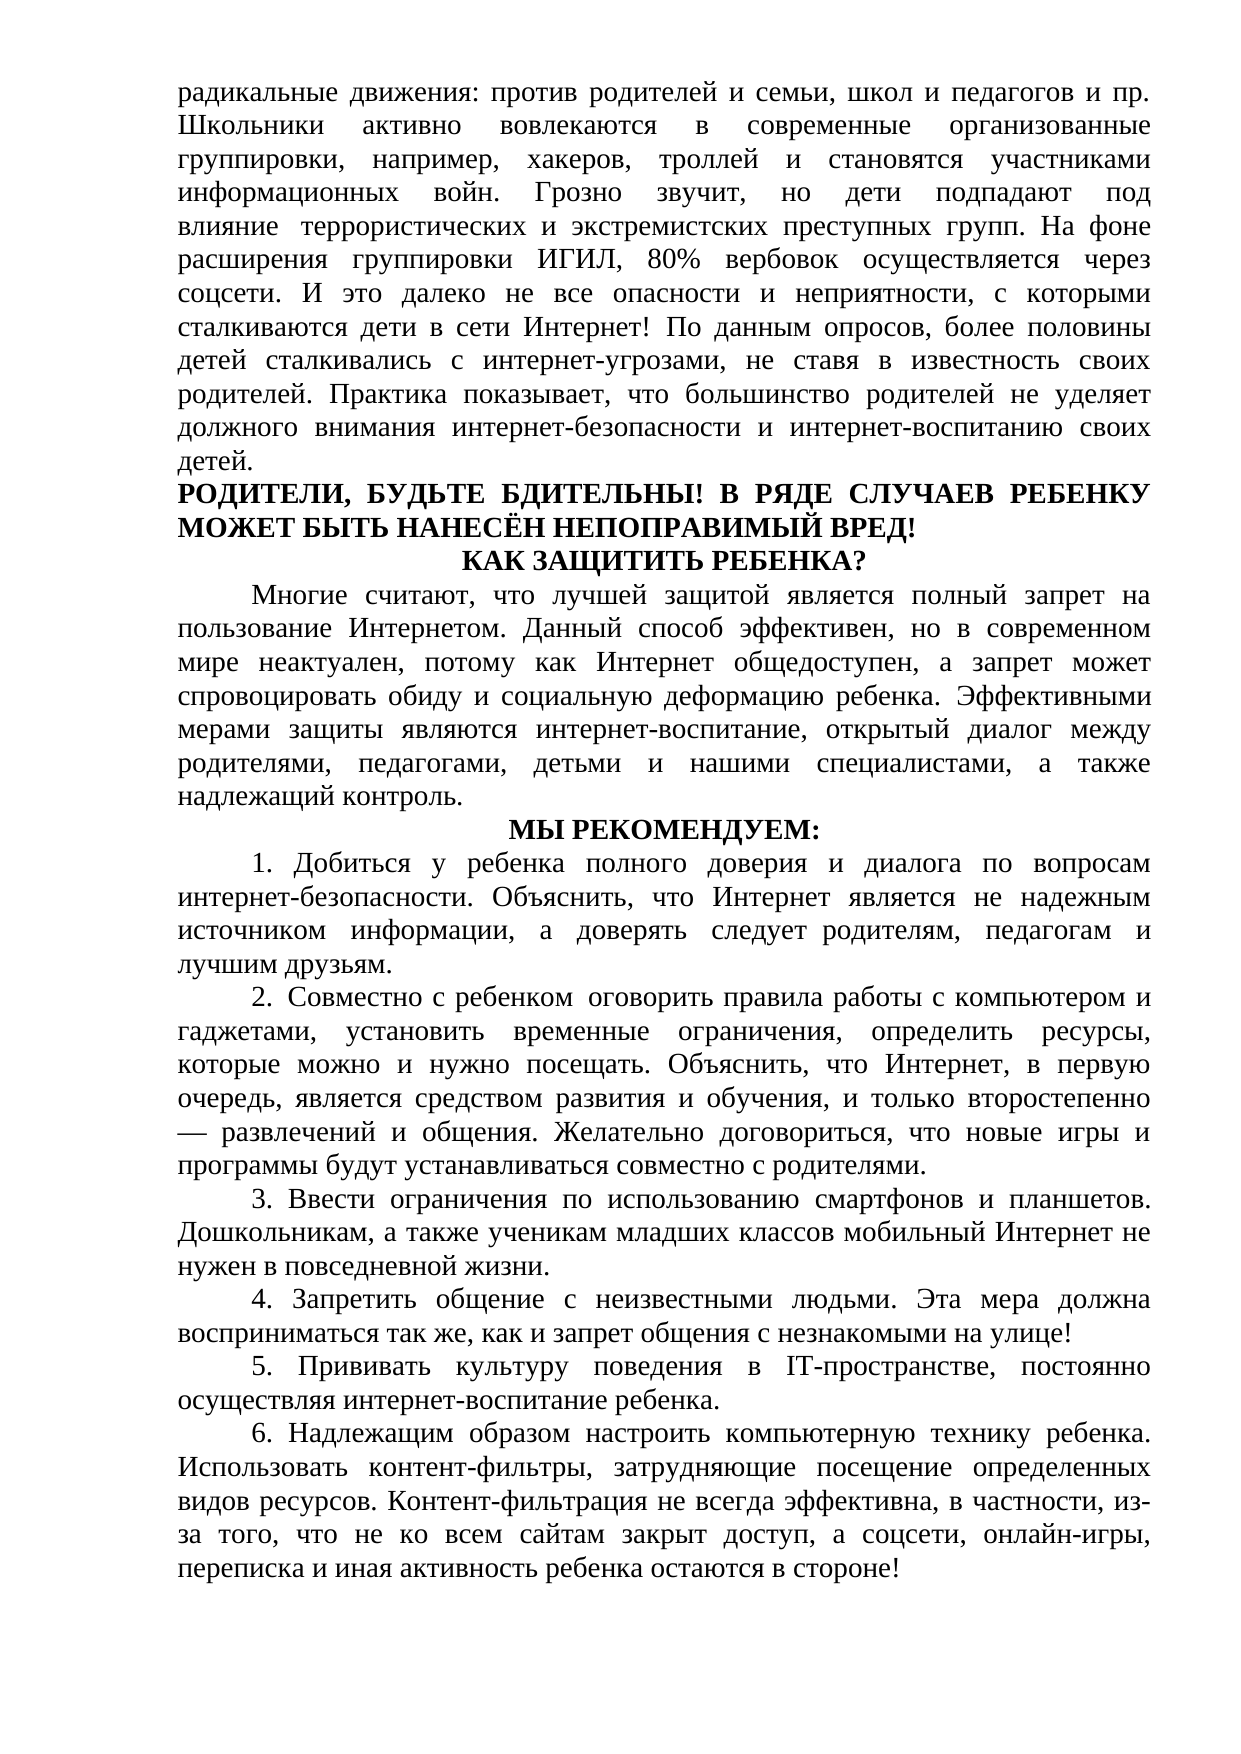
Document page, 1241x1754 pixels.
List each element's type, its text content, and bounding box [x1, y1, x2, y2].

text 5. Прививать культуру поведения в IT-пространстве, постоянно осуществляя интернет-воспитание ребенка. [177, 1348, 1152, 1416]
text МЫ РЕКОМЕНДУЕМ: [177, 812, 1152, 845]
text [177, 74, 1152, 476]
text 2. Совместно с ребенком оговорить правила работы с компьютером и гаджетами, установить временные ограничения, определить ресурсы, которые можно и нужно посещать. Объяснить, что Интернет, в первую очередь, является средством развития и обучения, и только второстепенно — развлечений и общения. Желательно договориться, что новые игры и программы будут устанавливаться совместно с родителями. [177, 979, 1152, 1181]
text РОДИТЕЛИ, БУДЬТЕ БДИТЕЛЬНЫ! В РЯДЕ СЛУЧАЕВ РЕБЕНКУ МОЖЕТ БЫТЬ НАНЕСЁН НЕПОПРАВИМЫЙ ВРЕД! [177, 476, 1152, 543]
text КАК ЗАЩИТИТЬ РЕБЕНКА? [177, 543, 1152, 577]
text 4. Запретить общение с неизвестными людьми. Эта мера должна восприниматься так же, как и запрет общения с незнакомыми на улице! [177, 1281, 1152, 1348]
text 3. Ввести ограничения по использованию смартфонов и планшетов. Дошкольникам, а также ученикам младших классов мобильный Интернет не нужен в повседневной жизни. [177, 1181, 1152, 1281]
text 6. Надлежащим образом настроить компьютерную технику ребенка. Использовать контент-фильтры, затрудняющие посещение определенных видов ресурсов. Контент-фильтрация не всегда эффективна, в частности, из-за того, что не ко всем сайтам закрыт доступ, а соцсети, онлайн-игры, переписка и иная активность ребенка остаются в стороне! [177, 1416, 1152, 1583]
text Многие считают, что лучшей защитой является полный запрет на пользование Интернетом. Данный способ эффективен, но в современном мире неактуален, потому как Интернет общедоступен, а запрет может спровоцировать обиду и социальную деформацию ребенка. Эффективными мерами защиты являются интернет-воспитание, открытый диалог между родителями, педагогами, детьми и нашими специалистами, а также надлежащий контроль. [177, 577, 1152, 812]
text 1. Добиться у ребенка полного доверия и диалога по вопросам интернет-безопасности. Объяснить, что Интернет является не надежным источником информации, а доверять следует родителям, педагогам и лучшим друзьям. [177, 845, 1152, 979]
